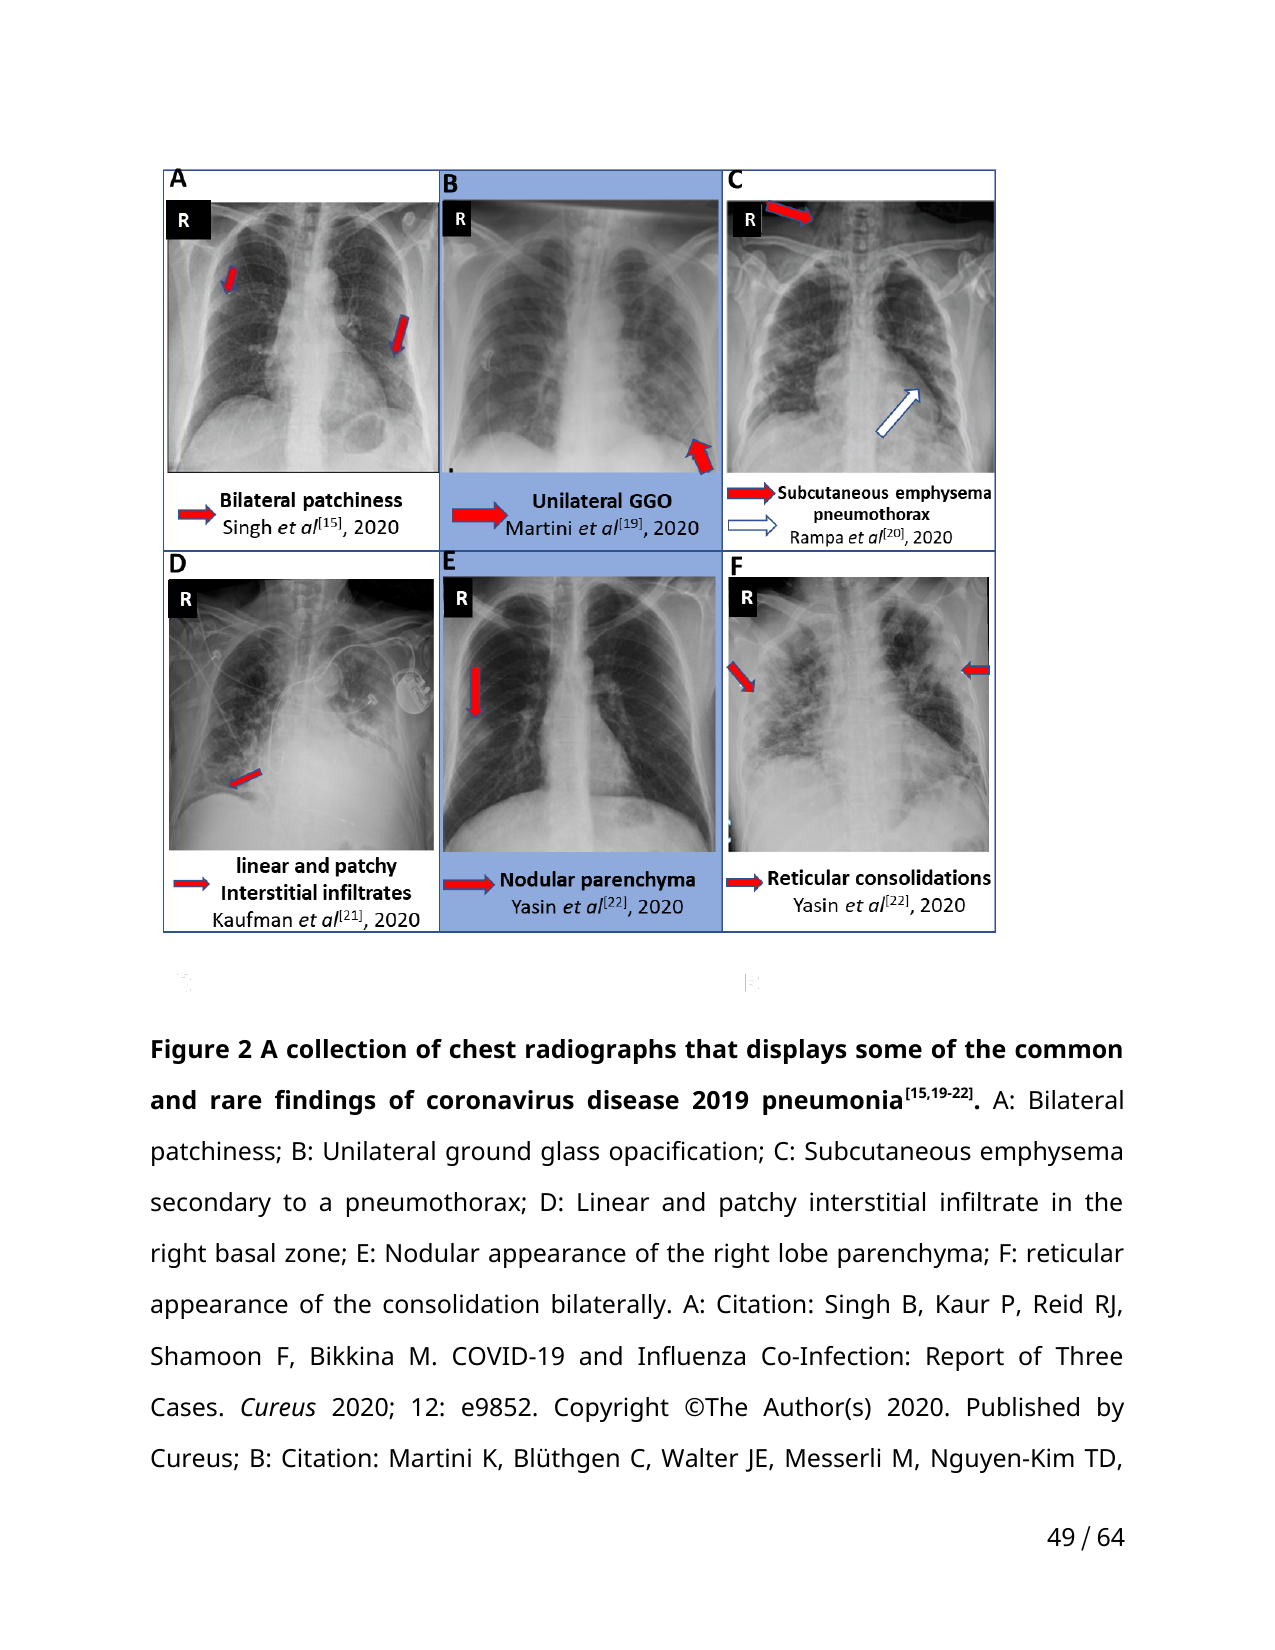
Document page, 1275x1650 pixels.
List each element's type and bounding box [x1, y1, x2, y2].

picture [150, 150, 1011, 1018]
text [150, 1032, 1125, 1474]
